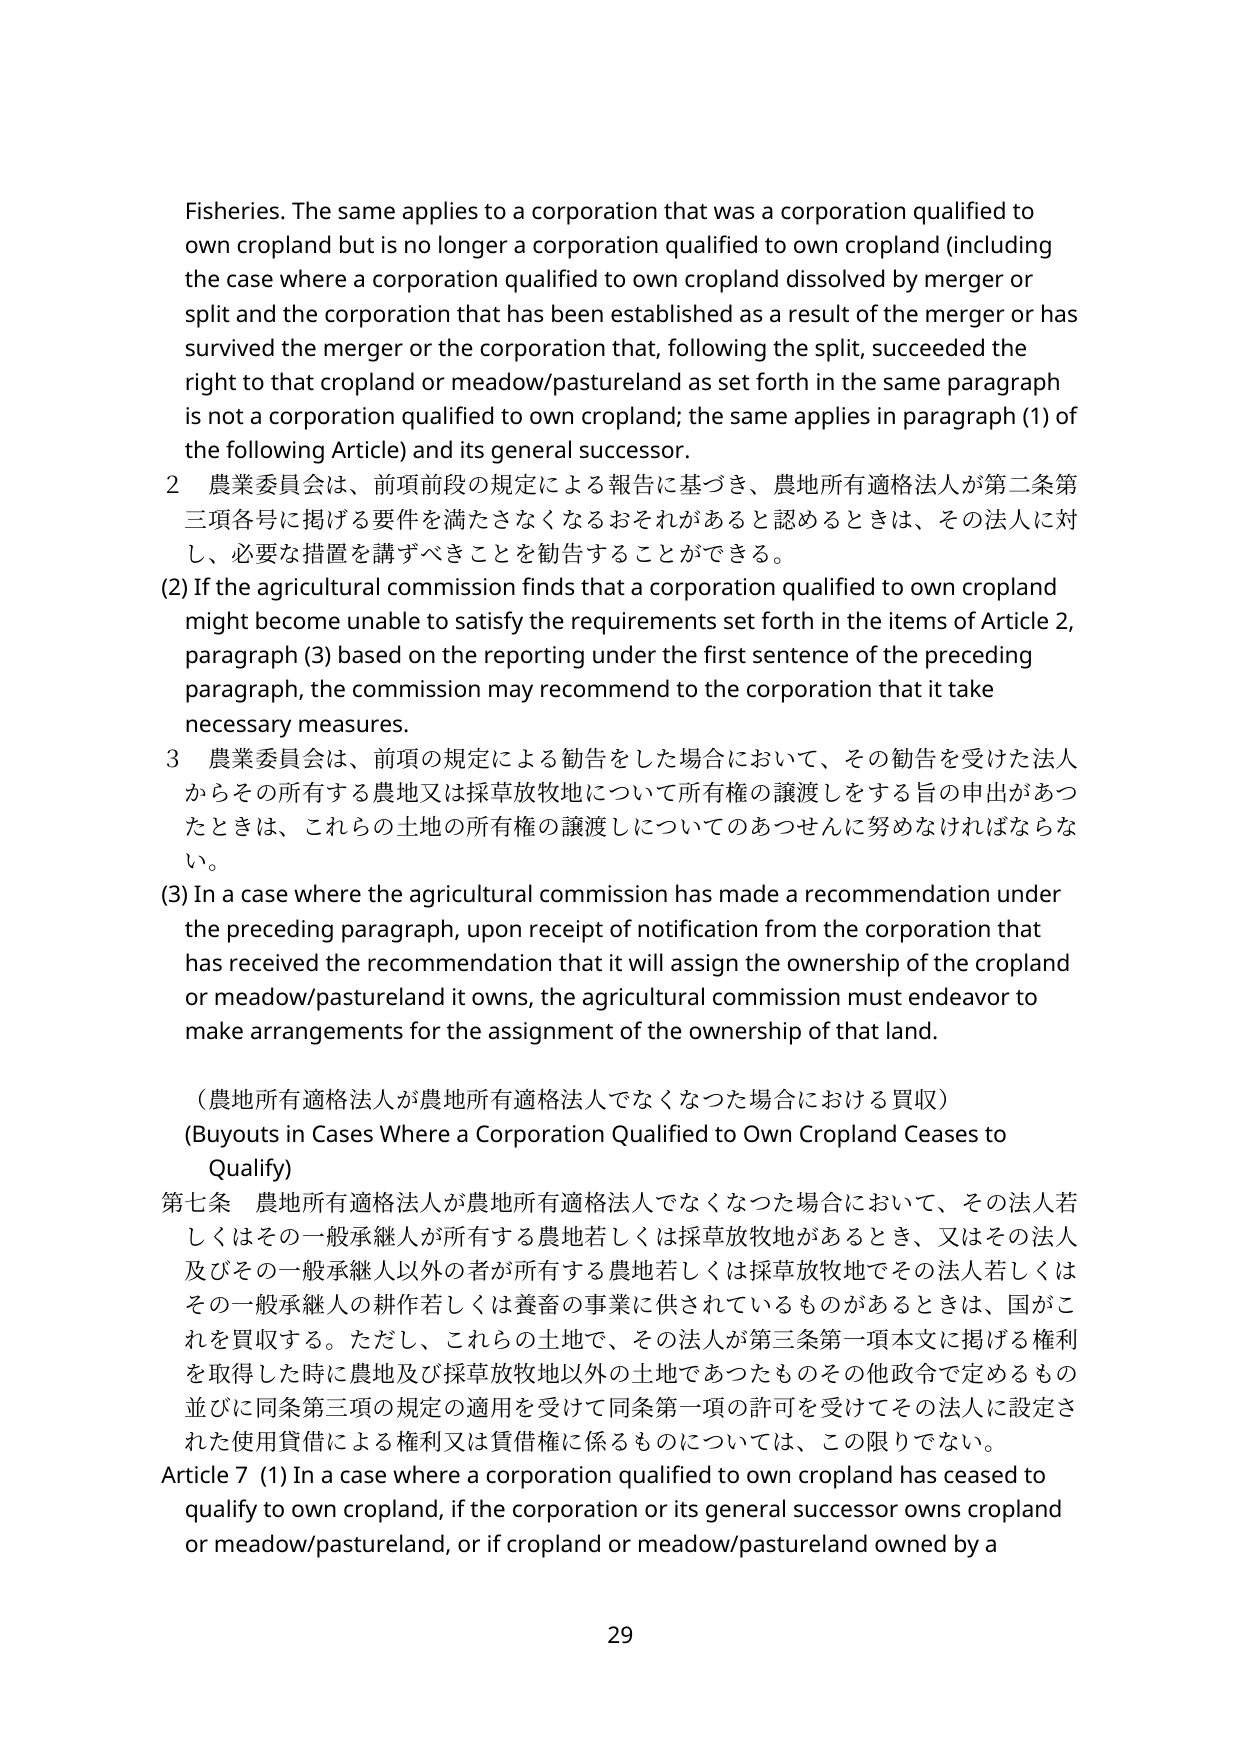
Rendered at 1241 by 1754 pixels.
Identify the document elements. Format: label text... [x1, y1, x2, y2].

text (2) If the agricultural commission finds that a corporation qualified to own cropland might become unable to satisfy the requirements set forth in the items of Article 2, paragraph (3) based on the reporting under the first sentence of the preceding paragraph, the commission may recommend to the corporation that it take necessary measures. [161, 569, 1079, 740]
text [161, 194, 1079, 467]
text 第七条 農地所有適格法人が農地所有適格法人でなくなつた場合において、その法人若しくはその一般承継人が所有する農地若しくは採草放牧地があるとき、又はその法人及びその一般承継人以外の者が所有する農地若しくは採草放牧地でその法人若しくはその一般承継人の耕作若しくは養畜の事業に供されているものがあるときは、国がこれを買収する。ただし、これらの土地で、その法人が第三条第一項本文に掲げる権利を取得した時に農地及び採草放牧地以外の土地であつたものその他政令で定めるもの並びに同条第三項の規定の適用を受けて同条第一項の許可を受けてその法人に設定された使用貸借による権利又は賃借権に係るものについては、この限りでない。 [161, 1184, 1079, 1458]
text (3) In a case where the agricultural commission has made a recommendation under the preceding paragraph, upon receipt of notification from the corporation that has received the recommendation that it will assign the ownership of the cropland or meadow/pastureland it owns, the agricultural commission must endeavor to make arrangements for the assignment of the ownership of that land. [161, 877, 1079, 1048]
text ２ 農業委員会は、前項前段の規定による報告に基づき、農地所有適格法人が第二条第三項各号に掲げる要件を満たさなくなるおそれがあると認めるときは、その法人に対し、必要な措置を講ずべきことを勧告することができる。 [161, 467, 1079, 569]
text (Buyouts in Cases Where a Corporation Qualified to Own Cropland Ceases to Qualify) [184, 1116, 1079, 1184]
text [161, 1458, 1079, 1560]
text ３ 農業委員会は、前項の規定による勧告をした場合において、その勧告を受けた法人からその所有する農地又は採草放牧地について所有権の譲渡しをする旨の申出があつたときは、これらの土地の所有権の譲渡しについてのあつせんに努めなければならない。 [161, 740, 1079, 877]
text （農地所有適格法人が農地所有適格法人でなくなつた場合における買収） [184, 1082, 1079, 1116]
